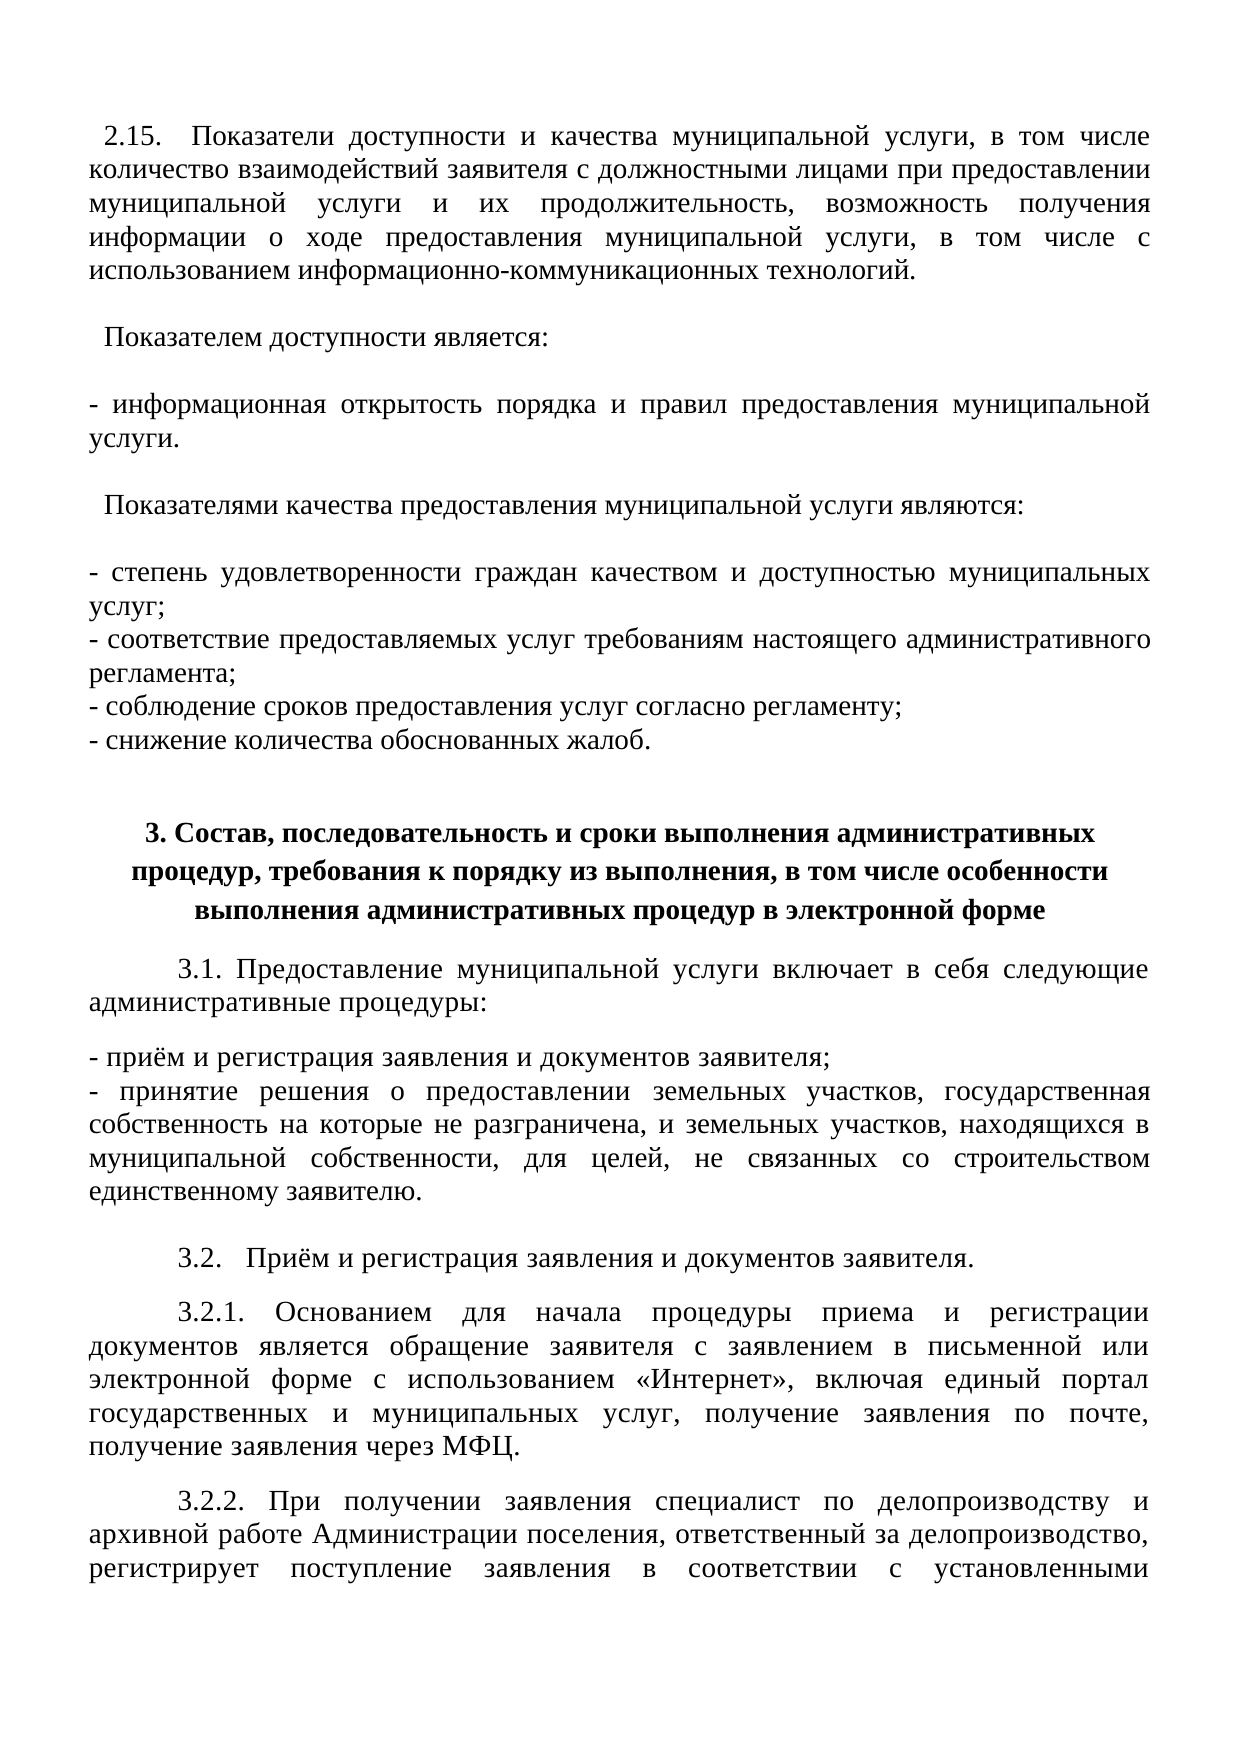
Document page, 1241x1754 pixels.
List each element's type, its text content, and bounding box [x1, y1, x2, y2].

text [88, 1483, 1151, 1584]
text - соблюдение сроков предоставления услуг согласно регламенту; [88, 688, 1152, 722]
text 3.1. Предоставление муниципальной услуги включает в себя следующие административные процедуры: [88, 951, 1151, 1018]
text 3. Состав, последовательность и сроки выполнения административных процедур, требования к порядку из выполнения, в том числе особенности выполнения административных процедур в электронной форме [88, 815, 1152, 925]
text 3.2.1. Основанием для начала процедуры приема и регистрации документов является обращение заявителя с заявлением в письменной или электронной форме с использованием «Интернет», включая единый портал государственных и муниципальных услуг, получение заявления по почте, получение заявления через МФЦ. [88, 1295, 1151, 1462]
text - принятие решения о предоставлении земельных участков, государственная собственность на которые не разграничена, и земельных участков, находящихся в муниципальной собственности, для целей, не связанных со строительством единственному заявителю. [88, 1073, 1151, 1207]
text Показателем доступности является: [88, 319, 1152, 353]
text - степень удовлетворенности граждан качеством и доступностью муниципальных услуг; [88, 554, 1152, 621]
text - приём и регистрация заявления и документов заявителя; [88, 1039, 1151, 1073]
text - информационная открытость порядка и правил предоставления муниципальной услуги. [88, 386, 1152, 453]
text - снижение количества обоснованных жалоб. [88, 722, 1152, 755]
text Показателями качества предоставления муниципальной услуги являются: [88, 487, 1152, 521]
text - соответствие предоставляемых услуг требованиям настоящего административного регламента; [88, 621, 1152, 688]
text 3.2. Приём и регистрация заявления и документов заявителя. [88, 1240, 1151, 1274]
text 2.15. Показатели доступности и качества муниципальной услуги, в том числе количество взаимодействий заявителя с должностными лицами при предоставлении муниципальной услуги и их продолжительность, возможность получения информации о ходе предоставления муниципальной услуги, в том числе с использованием информационно-коммуникационных технологий. [88, 118, 1152, 286]
